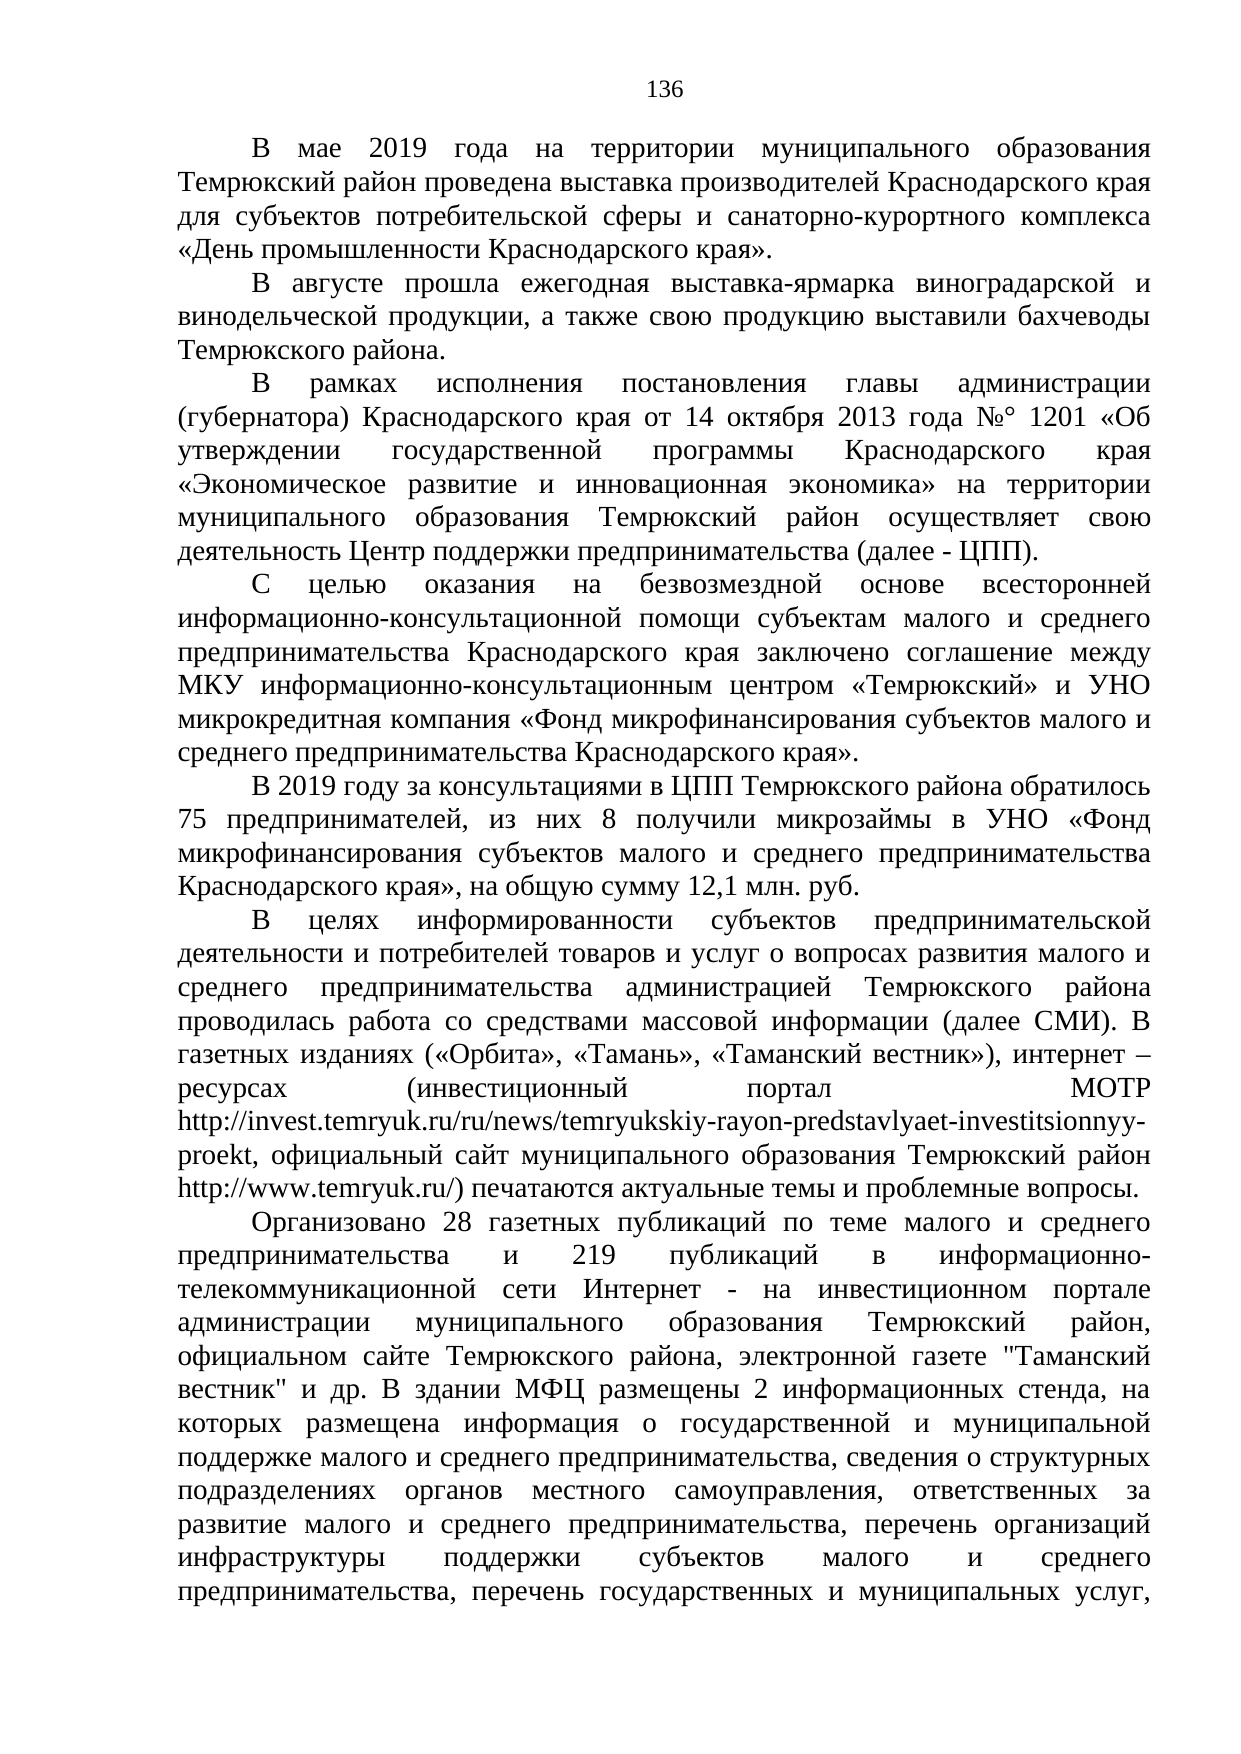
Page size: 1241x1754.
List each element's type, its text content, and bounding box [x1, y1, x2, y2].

text В мае 2019 года на территории муниципального образования Темрюкский район проведена выставка производителей Краснодарского края для субъектов потребительской сферы и санаторно-курортного комплекса «День промышленности Краснодарского края». [177, 131, 1152, 265]
text В целях информированности субъектов предпринимательской деятельности и потребителей товаров и услуг о вопросах развития малого и среднего предпринимательства администрацией Темрюкского района проводилась работа со средствами массовой информации (далее СМИ). В газетных изданиях («Орбита», «Тамань», «Таманский вестник»), интернет – ресурсах (инвестиционный портал МОТР http://invest.temryuk.ru/ru/news/temryukskiy-rayon-predstavlyaet-investitsionnyy-proekt, официальный сайт муниципального образования Темрюкский район http://www.temryuk.ru/) печатаются актуальные темы и проблемные вопросы. [177, 902, 1152, 1204]
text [177, 1204, 1152, 1606]
text В 2019 году за консультациями в ЦПП Темрюкского района обратилось 75 предпринимателей, из них 8 получили микрозаймы в УНО «Фонд микрофинансирования субъектов малого и среднего предпринимательства Краснодарского края», на общую сумму 12,1 млн. руб. [177, 768, 1152, 902]
text С целью оказания на безвозмездной основе всесторонней информационно-консультационной помощи субъектам малого и среднего предпринимательства Краснодарского края заключено соглашение между МКУ информационно-консультационным центром «Темрюкский» и УНО микрокредитная компания «Фонд микрофинансирования субъектов малого и среднего предпринимательства Краснодарского края». [177, 567, 1152, 768]
text В августе прошла ежегодная выставка-ярмарка виноградарской и винодельческой продукции, а также свою продукцию выставили бахчеводы Темрюкского района. [177, 265, 1152, 365]
text В рамках исполнения постановления главы администрации (губернатора) Краснодарского края от 14 октября 2013 года №° 1201 «Об утверждении государственной программы Краснодарского края «Экономическое развитие и инновационная экономика» на территории муниципального образования Темрюкский район осуществляет свою деятельность Центр поддержки предпринимательства (далее - ЦПП). [177, 365, 1152, 567]
